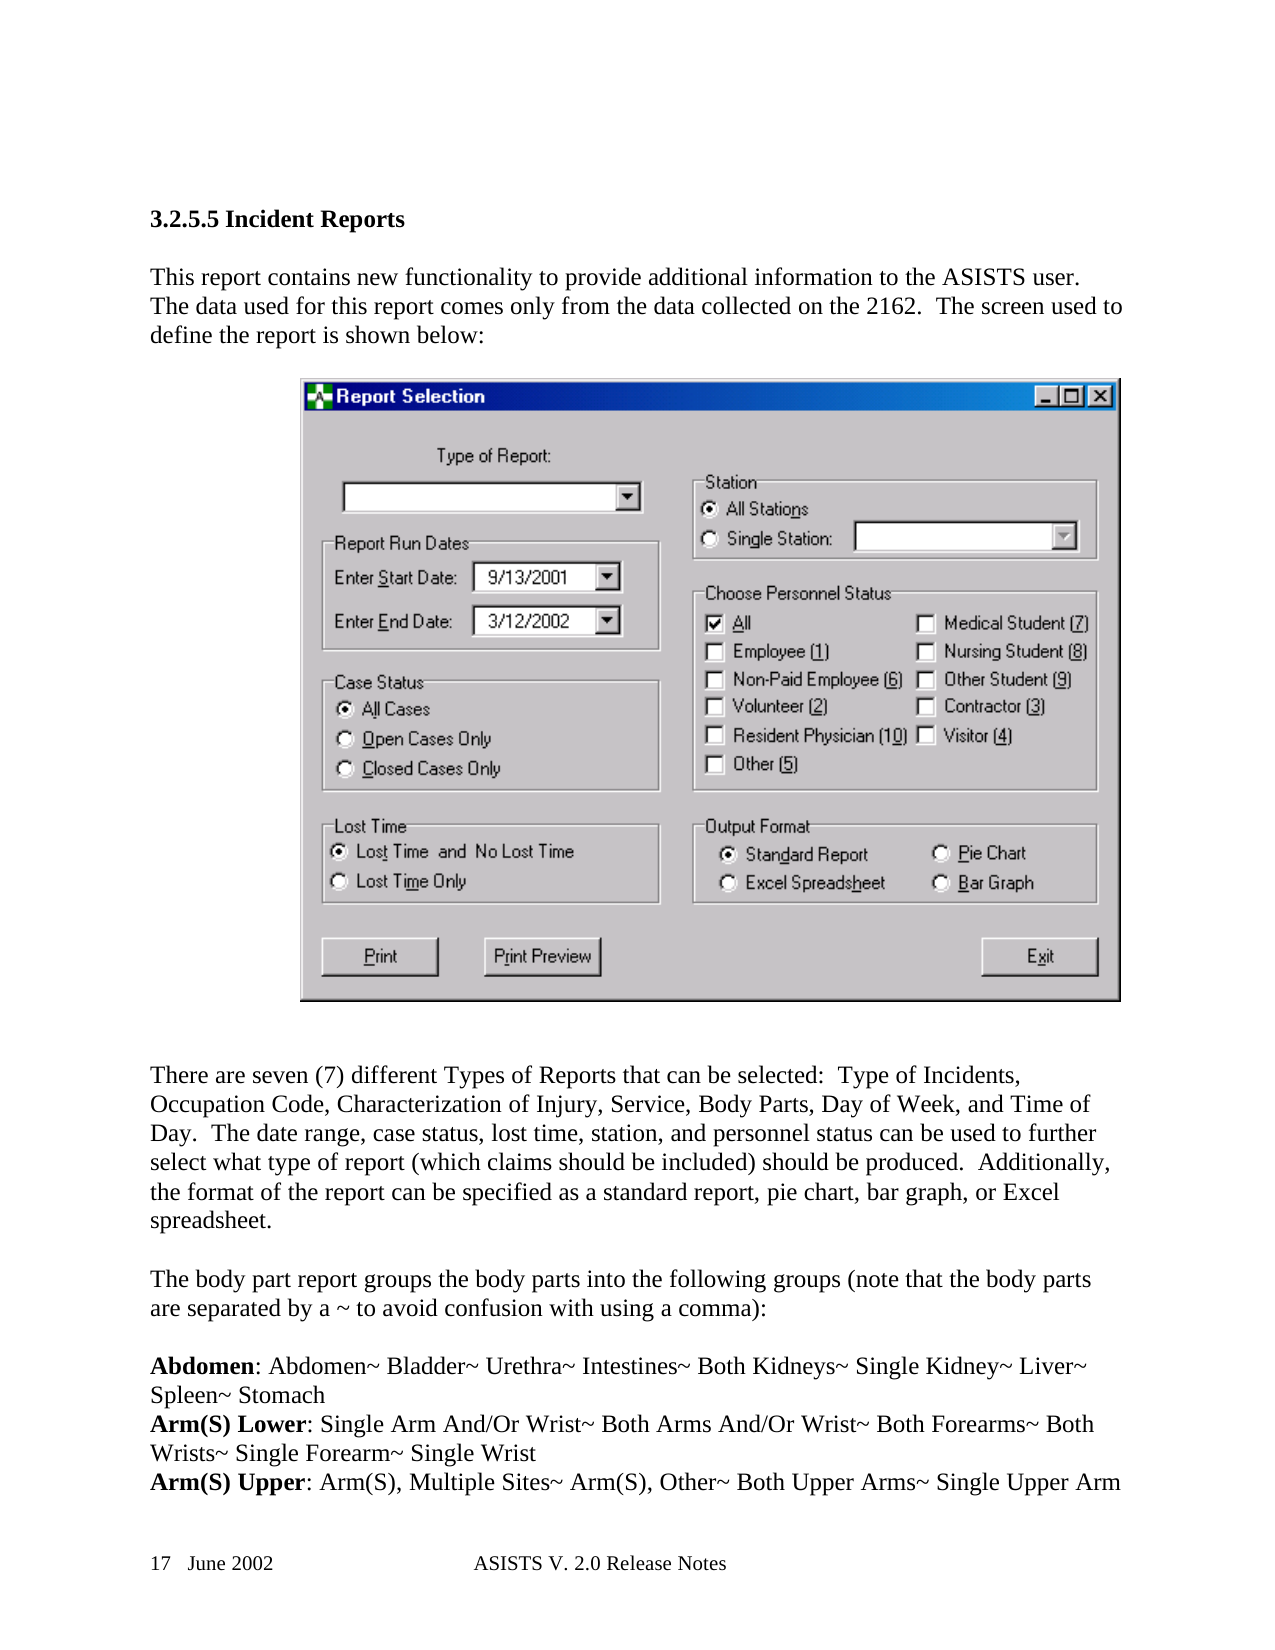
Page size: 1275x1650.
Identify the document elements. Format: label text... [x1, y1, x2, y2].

picture [300, 378, 1121, 1002]
text Arm(S) Upper: Arm(S), Multiple Sites~ Arm(S), Other~ Both Upper Arms~ Single Upper Arm [150, 1467, 1125, 1496]
subtitle Incident Reports [150, 204, 1125, 233]
text This report contains new functionality to provide additional information to the ASISTS user. The data used for this report comes only from the data collected on the 2162. The screen used to define the report is shown below: [150, 262, 1125, 349]
text There are seven (7) different Types of Reports that can be selected: Type of Incidents, Occupation Code, Characterization of Injury, Service, Body Parts, Day of Week, and Time of Day. The date range, case status, lost time, station, and personnel status can be used to further select what type of report (which claims should be included) should be produced. Additionally, the format of the report can be specified as a standard report, pie chart, bar graph, or Excel spreadsheet. [150, 1060, 1125, 1234]
text Abdomen: Abdomen~ Bladder~ Urethra~ Intestines~ Both Kidneys~ Single Kidney~ Liver~ Spleen~ Stomach [150, 1351, 1125, 1409]
text The body part report groups the body parts into the following groups (note that the body parts are separated by a ~ to avoid confusion with using a comma): [150, 1263, 1125, 1322]
text Arm(S) Lower: Single Arm And/Or Wrist~ Both Arms And/Or Wrist~ Both Forearms~ Both Wrists~ Single Forearm~ Single Wrist [150, 1409, 1125, 1467]
